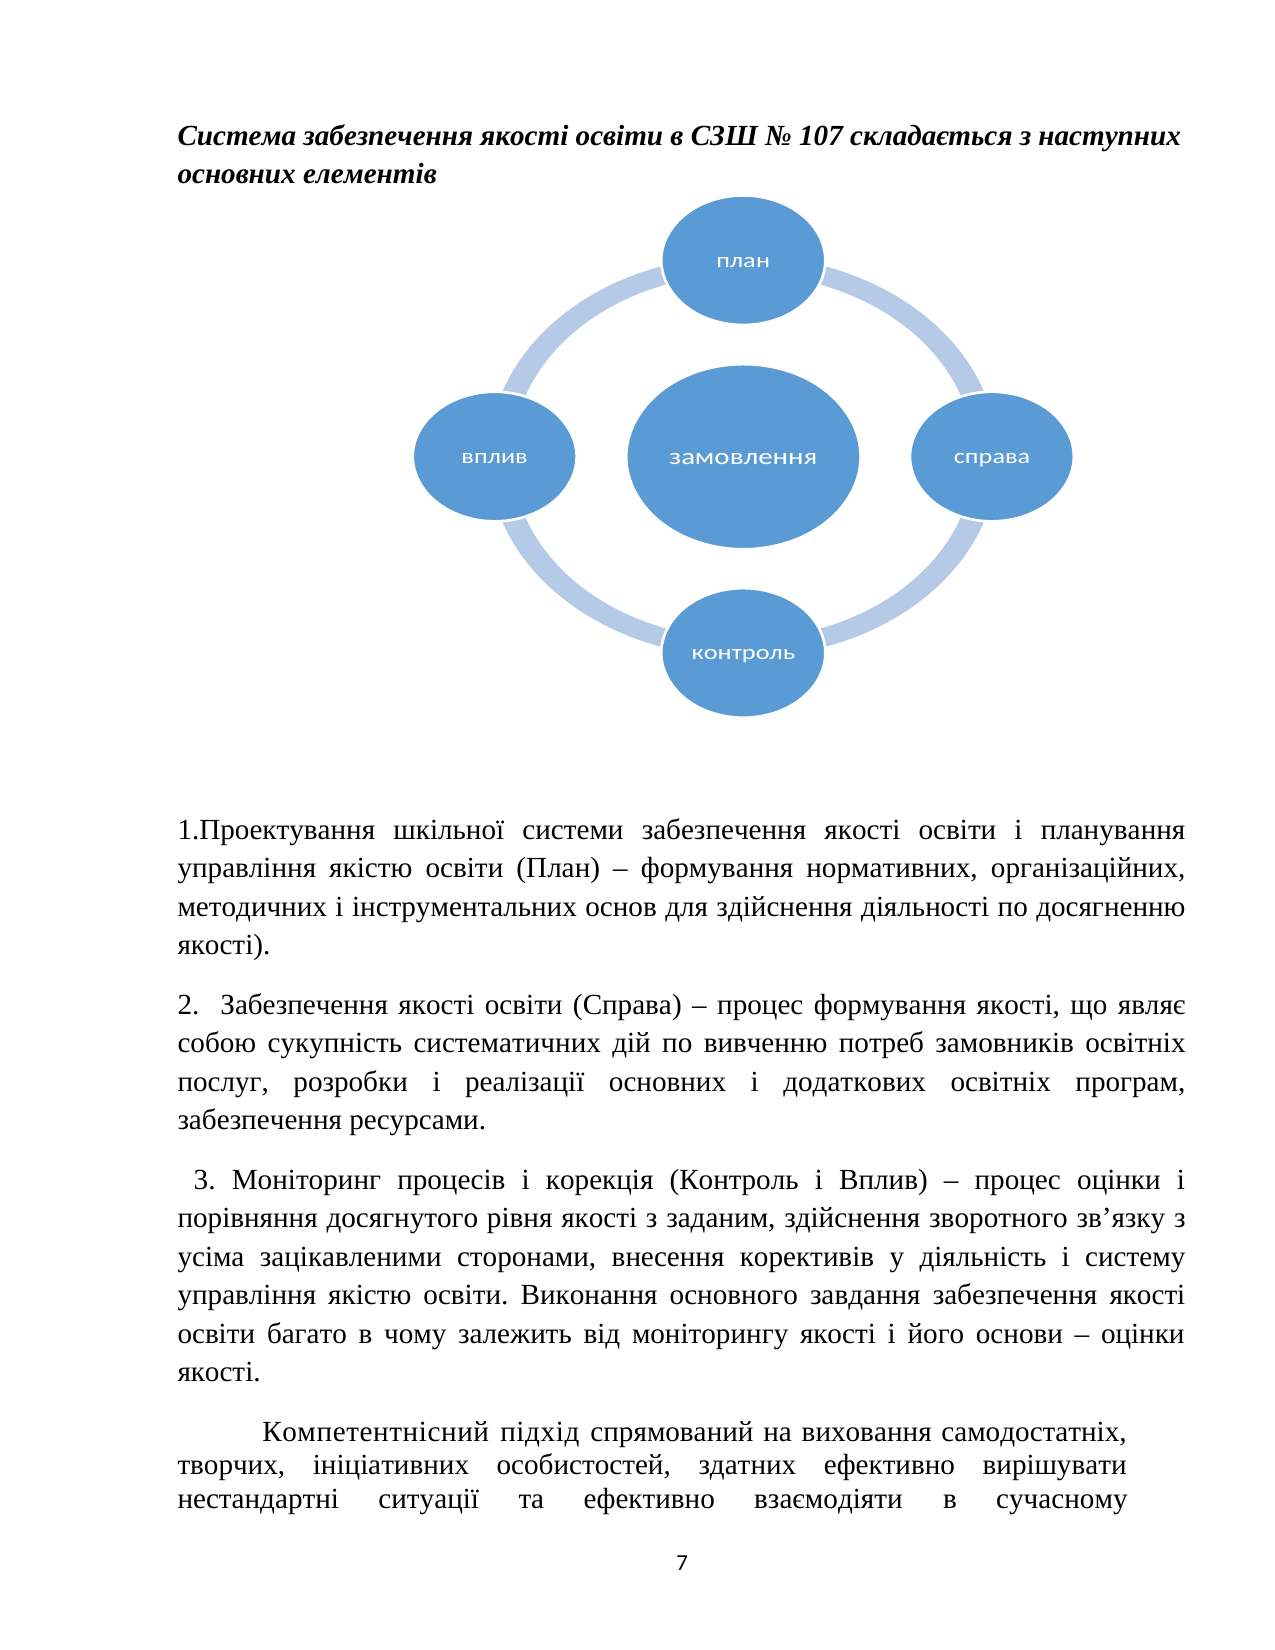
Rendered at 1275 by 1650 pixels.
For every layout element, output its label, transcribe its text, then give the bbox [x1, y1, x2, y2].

text Система забезпечення якості освіти в СЗШ № 107 складається з наступних основних елементів [177, 118, 1186, 727]
text 2. Забезпечення якості освіти (Справа) – процес формування якості, що являє собою сукупність систематичних дій по вивченню потреб замовників освітніх послуг, розробки і реалізації основних і додаткових освітніх програм, забезпечення ресурсами. [177, 987, 1186, 1136]
text 1.Проектування шкільної системи забезпечення якості освіти і планування управління якістю освіти (План) – формування нормативних, організаційних, методичних і інструментальних основ для здійснення діяльності по досягненню якості). [177, 812, 1186, 961]
text 3. Моніторинг процесів і корекція (Контроль і Вплив) – процес оцінки і порівняння досягнутого рівня якості з заданим, здійснення зворотного зв’язку з усіма зацікавленими сторонами, внесення корективів у діяльність і систему управління якістю освіти. Виконання основного завдання забезпечення якості освіти багато в чому залежить від моніторингу якості і його основи – оцінки якості. [177, 1162, 1186, 1388]
